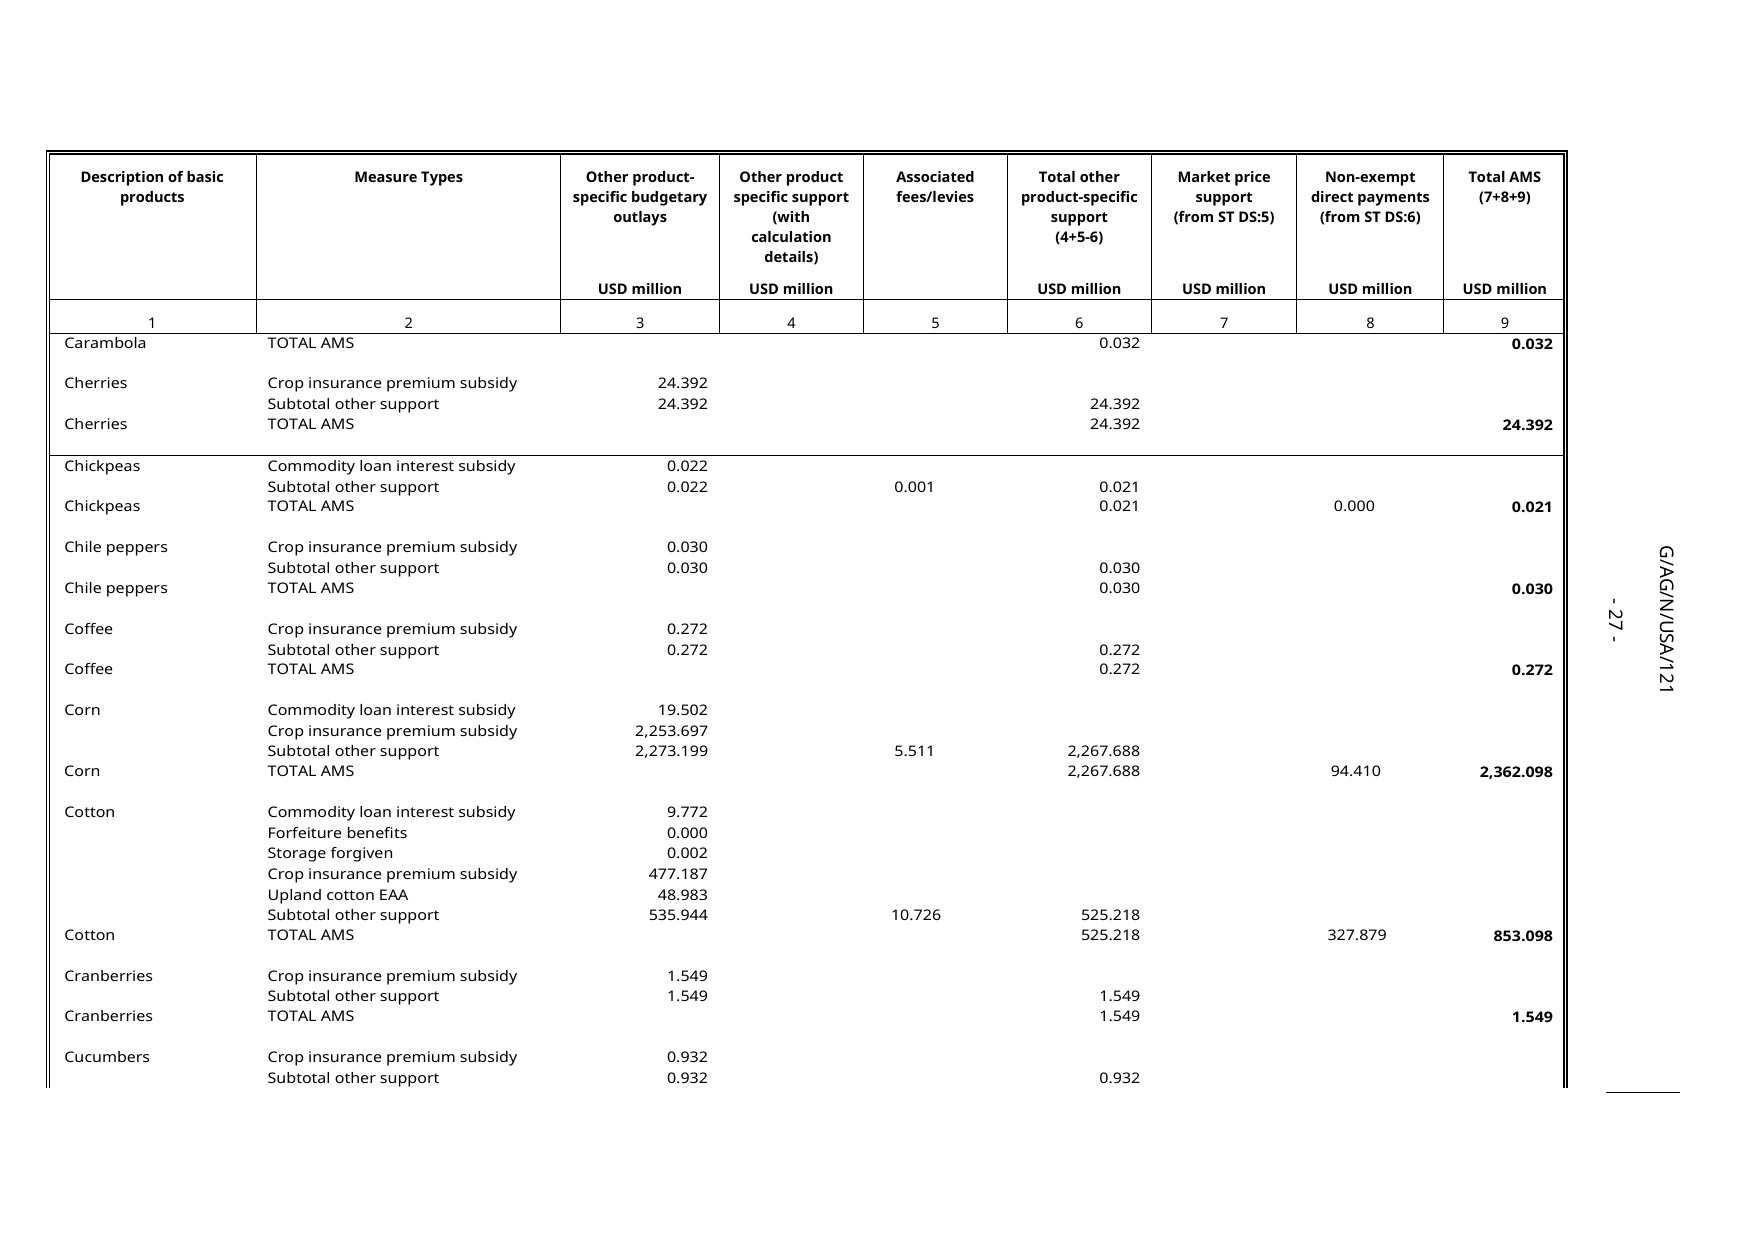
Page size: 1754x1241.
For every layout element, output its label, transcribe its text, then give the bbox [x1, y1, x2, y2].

table_cell 7 [1152, 300, 1296, 332]
table_cell 9 [1444, 300, 1563, 332]
table_cell 3 [561, 300, 719, 332]
table_header Description of basic products [50, 155, 256, 267]
table_header Other product-specific budgetary outlays [561, 155, 719, 267]
table_header Total other product-specific support (4+5-6) [1008, 155, 1151, 267]
table_cell [257, 267, 560, 299]
table_cell USD million [1444, 267, 1563, 299]
table_cell 6 [1008, 300, 1151, 332]
table_header Associated fees/levies [864, 155, 1007, 267]
table_cell USD million [1008, 267, 1151, 299]
table_header Non-exempt direct payments (from ST DS:6) [1297, 155, 1443, 267]
table_cell [864, 267, 1007, 299]
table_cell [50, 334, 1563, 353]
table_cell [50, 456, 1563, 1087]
table_cell 8 [1297, 300, 1443, 332]
table_cell 2 [257, 300, 560, 332]
table_header Total AMS (7+8+9) [1444, 155, 1563, 267]
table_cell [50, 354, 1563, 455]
table_cell 1 [50, 300, 256, 332]
table_cell 5 [864, 300, 1007, 332]
table_cell USD million [720, 267, 863, 299]
table_header Other product specific support (with calculation details) [720, 155, 863, 267]
table_cell [50, 267, 256, 299]
table_cell USD million [1297, 267, 1443, 299]
table_header Market price support (from ST DS:5) [1152, 155, 1296, 267]
table_cell 4 [720, 300, 863, 332]
table_cell USD million [1152, 267, 1296, 299]
table_cell USD million [561, 267, 719, 299]
table_header Measure Types [257, 155, 560, 267]
